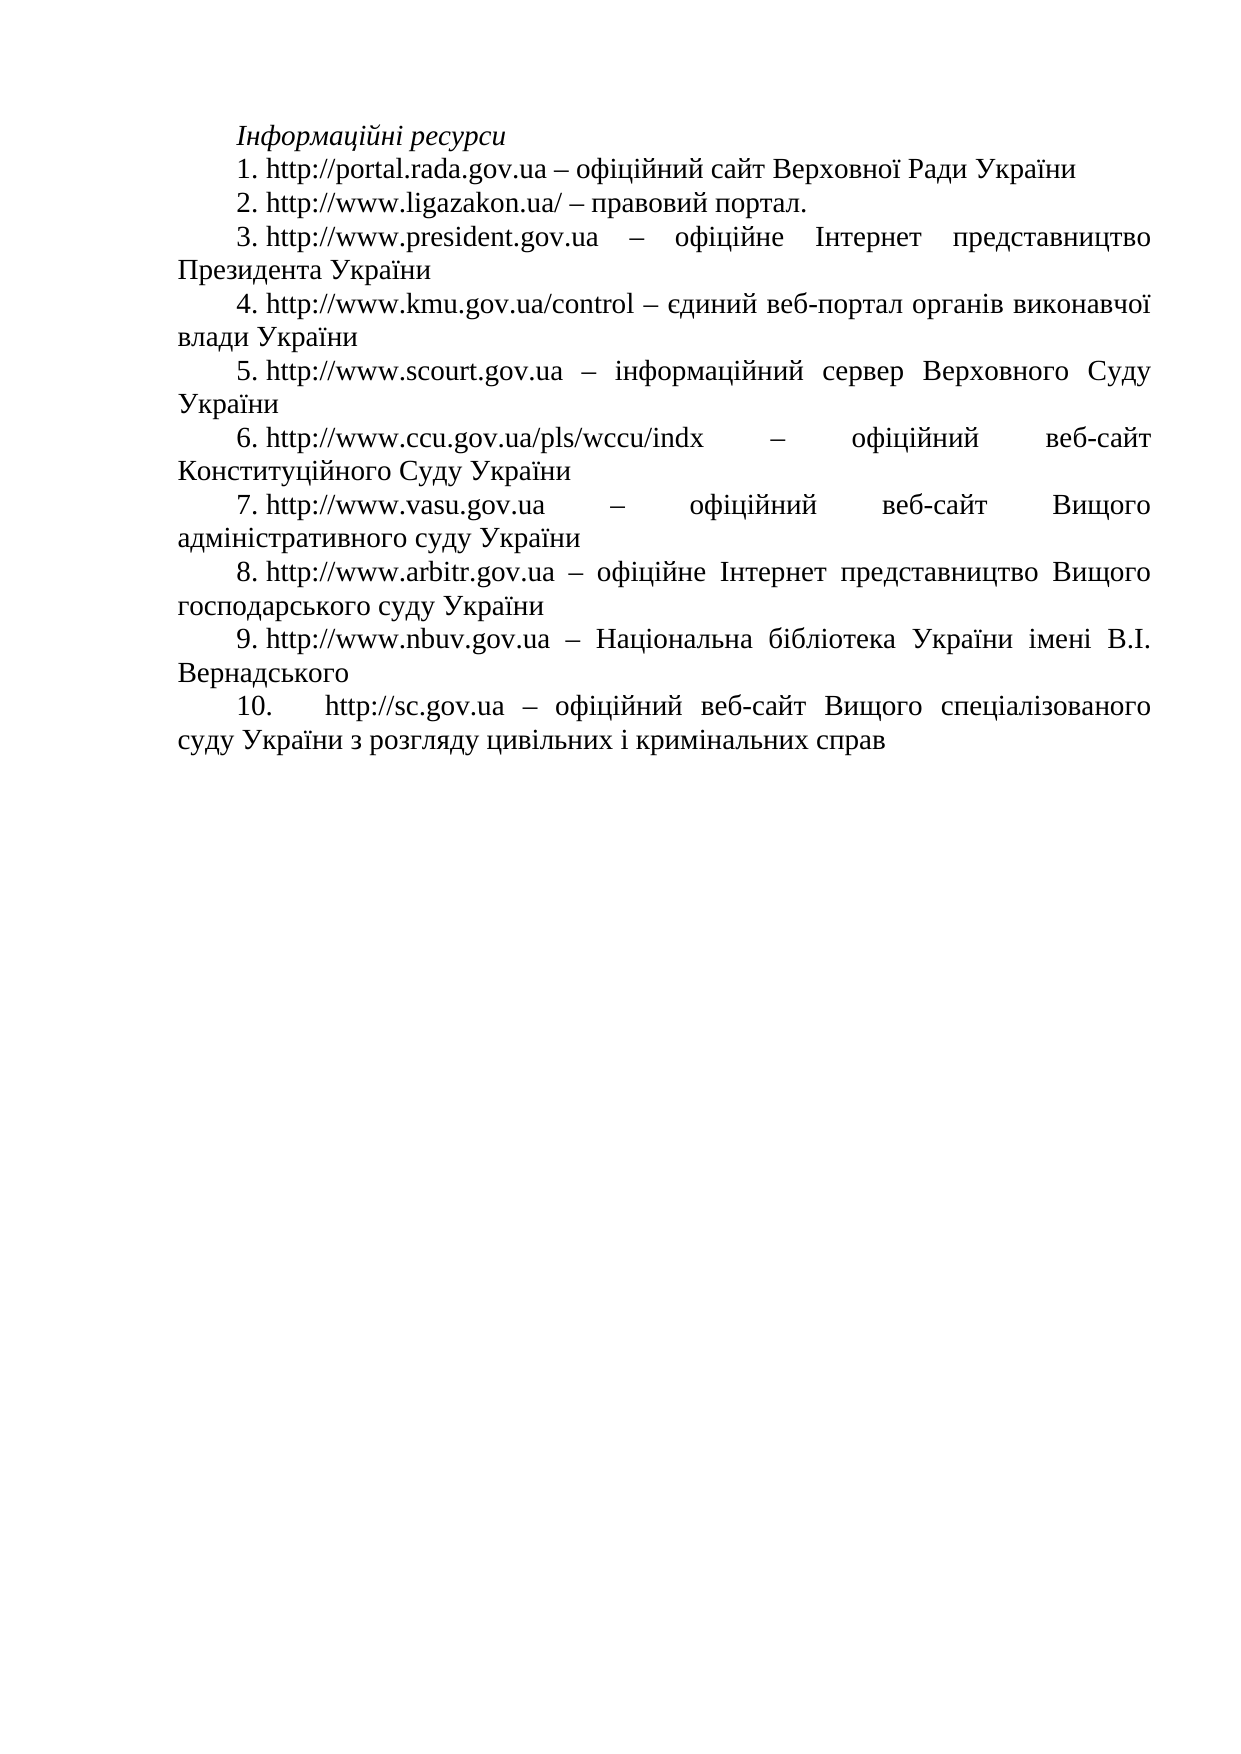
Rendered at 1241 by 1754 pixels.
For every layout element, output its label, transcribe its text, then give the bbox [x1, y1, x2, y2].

list http://www.president.gov.ua – офіційне Інтернет представництво Президента України [177, 219, 1152, 286]
list http://www.vasu.gov.ua – офіційний веб-сайт Вищого адміністративного суду України [177, 487, 1152, 554]
list http://www.ccu.gov.ua/pls/wccu/indx – офіційний веб-сайт Конституційного Суду України [177, 420, 1152, 487]
list http://www.nbuv.gov.ua – Національна бібліотека України імені В.І. Вернадського [177, 621, 1152, 688]
text Інформаційні ресурси [177, 118, 1152, 152]
list http://www.scourt.gov.ua – інформаційний сервер Верховного Суду України [177, 353, 1152, 420]
list http://portal.rada.gov.ua – офіційний сайт Верховної Ради України [177, 152, 1152, 185]
list http://www.kmu.gov.ua/control – єдиний веб-портал органів виконавчої влади України [177, 286, 1152, 353]
list http://sc.gov.ua – офіційний веб-сайт Вищого спеціалізованого суду України з розгляду цивільних i кримінальних справ [177, 688, 1152, 755]
list http://www.arbitr.gov.ua – офіційне Інтернет представництво Вищого господарського суду України [177, 554, 1152, 621]
list http://www.ligazakon.ua/ – правовий портал. [177, 185, 1152, 219]
